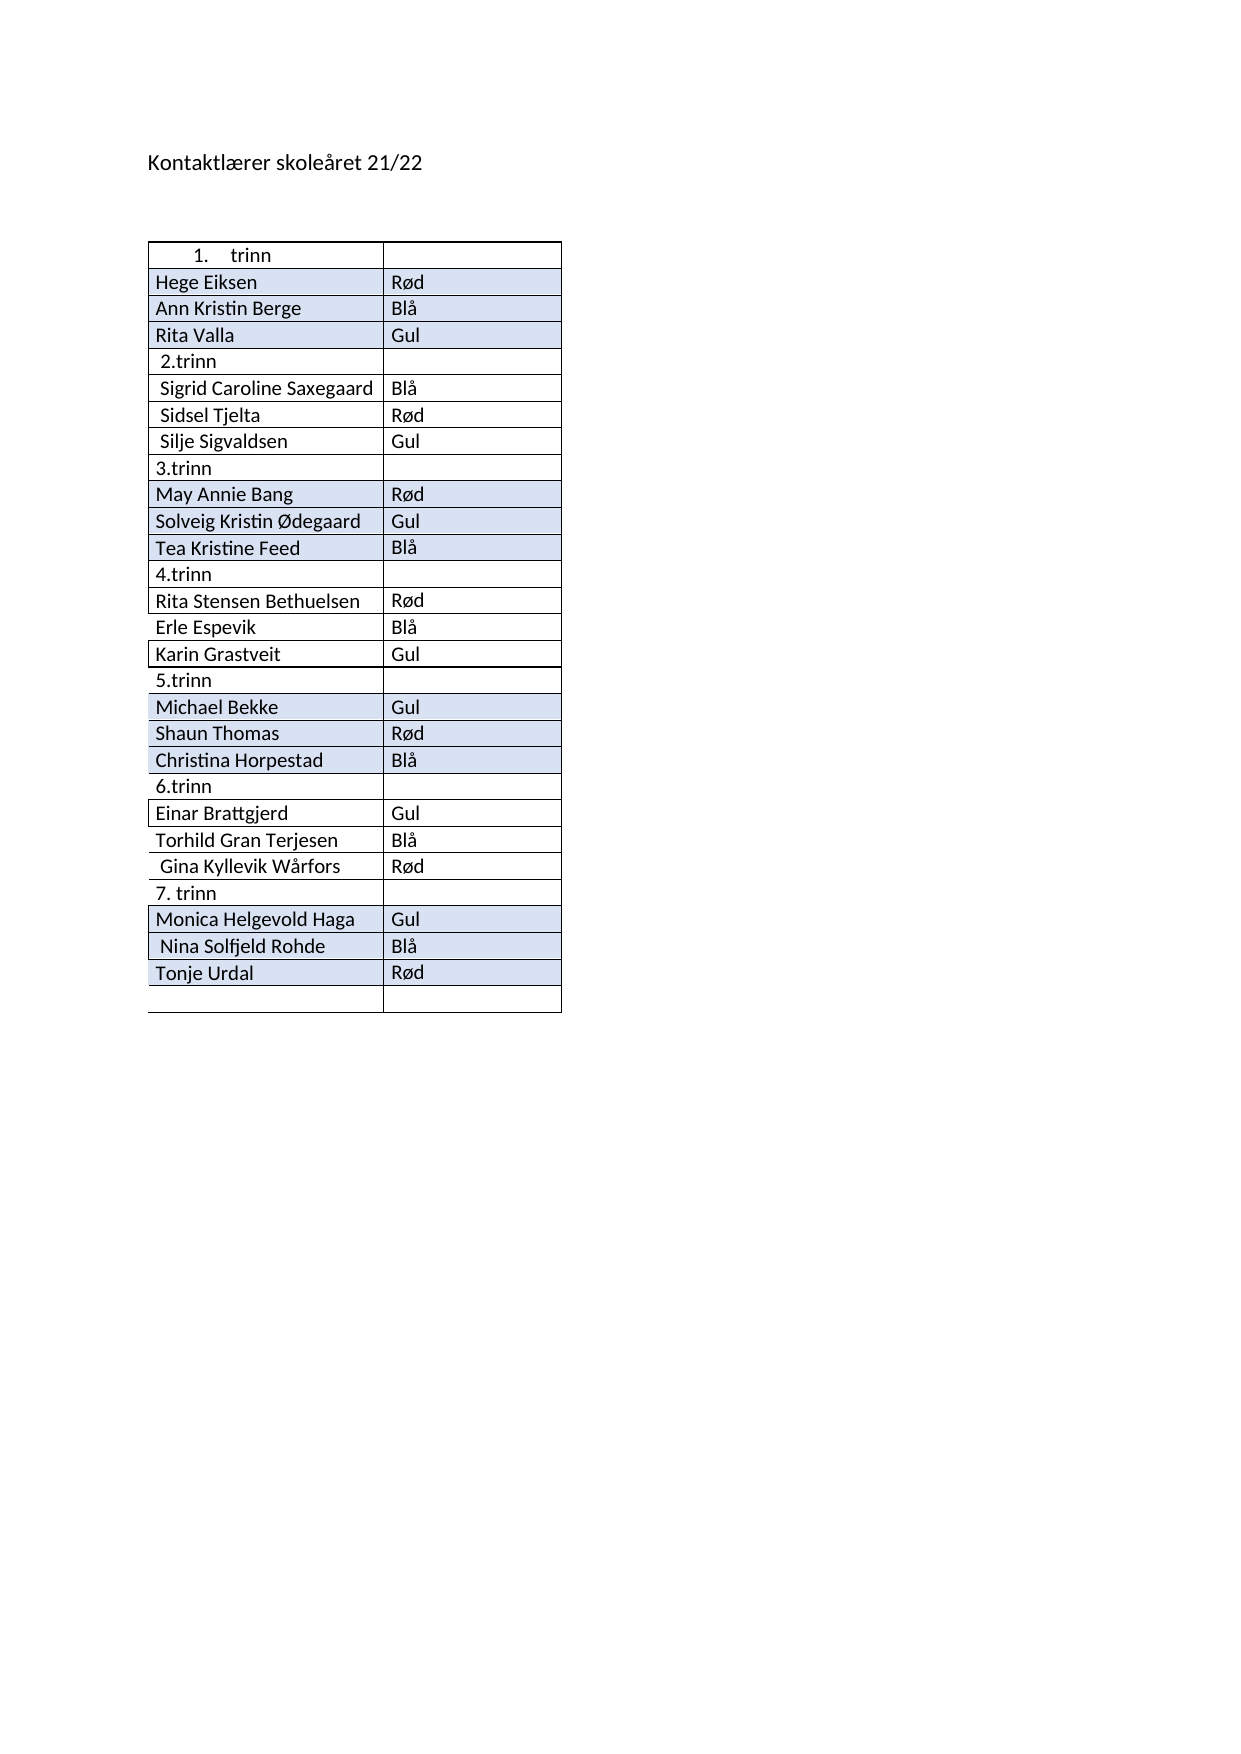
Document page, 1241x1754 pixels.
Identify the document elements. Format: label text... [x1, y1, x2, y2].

table_cell Blå [384, 535, 561, 560]
table_cell Gul [384, 428, 561, 454]
table_cell [384, 349, 561, 374]
table_cell Rita Stensen Bethuelsen [149, 588, 383, 613]
table_cell Gul [384, 906, 561, 932]
table_cell Monica Helgevold Haga [149, 906, 383, 932]
table_cell Nina Solfjeld Rohde [149, 933, 383, 958]
table_cell Sidsel Tjelta [149, 402, 383, 427]
table_cell [384, 986, 561, 1012]
table_cell Gul [384, 508, 561, 533]
table_cell Blå [384, 375, 561, 401]
table_cell 5.trinn [148, 668, 383, 693]
table_cell 7. trinn [148, 879, 383, 905]
table_cell 4.trinn [149, 561, 383, 587]
table_header [384, 243, 561, 268]
table_cell Christina Horpestad [148, 746, 383, 773]
table_cell Gul [384, 800, 561, 826]
table_cell Rød [384, 481, 561, 507]
table_cell Solveig Kristin Ødegaard [149, 508, 383, 533]
table_cell 3.trinn [149, 455, 383, 480]
table_cell Torhild Gran Terjesen [148, 827, 383, 852]
table_cell Gul [384, 641, 561, 666]
text Kontaktlærer skoleåret 21/22 [148, 148, 1093, 176]
table_cell Blå [384, 614, 561, 640]
table_cell Tea Kristine Feed [149, 535, 383, 560]
table_cell [384, 668, 561, 693]
table_cell Rød [384, 960, 561, 985]
table_cell Ann Kristin Berge [149, 296, 383, 321]
table_header trinn [149, 243, 383, 268]
table_cell [384, 774, 561, 799]
table_cell Rød [384, 588, 561, 613]
table_cell Rød [384, 853, 561, 879]
table_cell Blå [384, 933, 561, 958]
table_cell Rød [384, 721, 561, 746]
table_cell Tonje Urdal [148, 960, 383, 985]
table_cell Erle Espevik [148, 614, 383, 640]
table_cell Einar Brattgjerd [149, 800, 383, 826]
table_cell Silje Sigvaldsen [149, 428, 383, 454]
table_cell Rita Valla [149, 322, 383, 348]
table_cell Blå [384, 827, 561, 852]
table_cell Gina Kyllevik Wårfors [148, 852, 383, 879]
table_cell [148, 985, 383, 1012]
table_cell Karin Grastveit [149, 641, 383, 666]
table_cell Blå [384, 296, 561, 321]
table_cell Michael Bekke [148, 693, 383, 719]
table_cell Hege Eiksen [149, 269, 383, 294]
table_cell [384, 455, 561, 480]
table_cell 2.trinn [149, 349, 383, 374]
table_cell [384, 880, 561, 905]
table_cell 6.trinn [148, 773, 383, 799]
table_cell [384, 561, 561, 587]
table_cell Sigrid Caroline Saxegaard [149, 375, 383, 401]
table_cell Shaun Thomas [148, 720, 383, 746]
table_cell Blå [384, 747, 561, 773]
table_cell Rød [384, 402, 561, 427]
table_cell May Annie Bang [149, 481, 383, 507]
table_cell Rød [384, 269, 561, 294]
table_cell Gul [384, 322, 561, 348]
table_cell Gul [384, 694, 561, 719]
